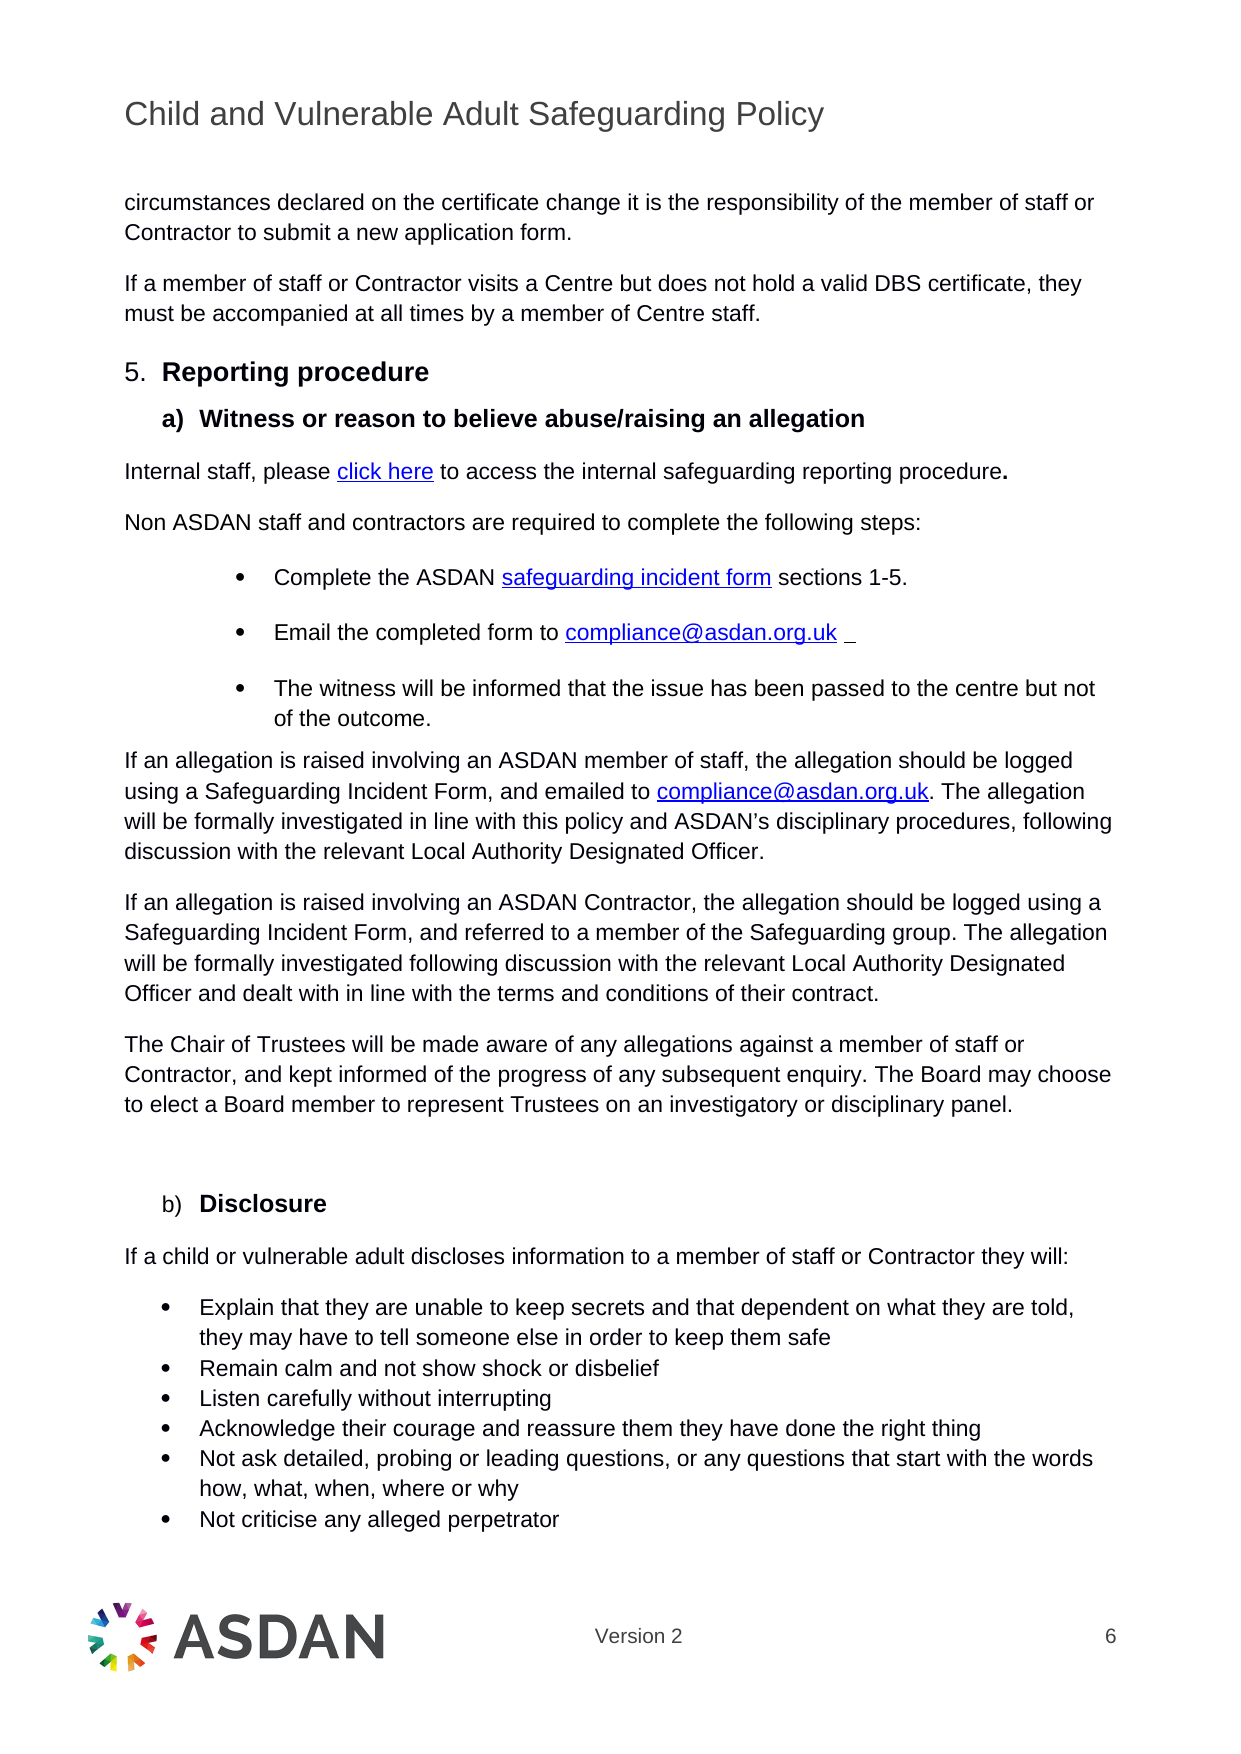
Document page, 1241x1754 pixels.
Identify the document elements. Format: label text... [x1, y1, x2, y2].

list Not criticise any alleged perpetrator [162, 1506, 1116, 1532]
subtitle Email the completed form to compliance@asdan.org.uk [236, 619, 1116, 646]
list Listen carefully without interrupting [162, 1385, 1116, 1411]
list Witness or reason to believe abuse/raising an allegation [162, 404, 1116, 433]
text If an allegation is raised involving an ASDAN member of staff, the allegation should be logged using a Safeguarding Incident Form, and emailed to compliance@asdan.org.uk. The allegation will be formally investigated in line with this policy and ASDAN’s disciplinary procedures, following discussion with the relevant Local Authority Designated Officer. [124, 747, 1116, 864]
subtitle Complete the ASDAN safeguarding incident form sections 1-5. [236, 564, 1116, 591]
text Non ASDAN staff and contractors are required to complete the following steps: [124, 509, 1116, 535]
list Disclosure [162, 1189, 1116, 1218]
list Remain calm and not show shock or disbelief [162, 1354, 1116, 1381]
text If a member of staff or Contractor visits a Centre but does not hold a valid DBS certificate, they must be accompanied at all times by a member of Centre staff. [124, 270, 1116, 327]
text If an allegation is raised involving an ASDAN Contractor, the allegation should be logged using a Safeguarding Incident Form, and referred to a member of the Safeguarding group. The allegation will be formally investigated following discussion with the relevant Local Authority Designated Officer and dealt with in line with the terms and conditions of their contract. [124, 889, 1116, 1006]
subtitle The witness will be informed that the issue has been passed to the centre but not of the outcome. [236, 674, 1116, 731]
list Not ask detailed, probing or leading questions, or any questions that start with the words how, what, when, where or why [162, 1445, 1116, 1502]
list Acknowledge their courage and reassure them they have done the right thing [162, 1415, 1116, 1441]
text If a child or vulnerable adult discloses information to a member of staff or Contractor they will: [124, 1243, 1116, 1269]
list Explain that they are unable to keep secrets and that dependent on what they are told, they may have to tell someone else in order to keep them safe [162, 1294, 1116, 1351]
subtitle Reporting procedure [124, 356, 1116, 387]
text Internal staff, please click here to access the internal safeguarding reporting procedure. [124, 458, 1116, 484]
picture [0, 1543, 617, 1754]
text The Chair of Trustees will be made aware of any allegations against a member of staff or Contractor, and kept informed of the progress of any subsequent enquiry. The Board may choose to elect a Board member to represent Trustees on an investigatory or disciplinary panel. [124, 1031, 1116, 1118]
